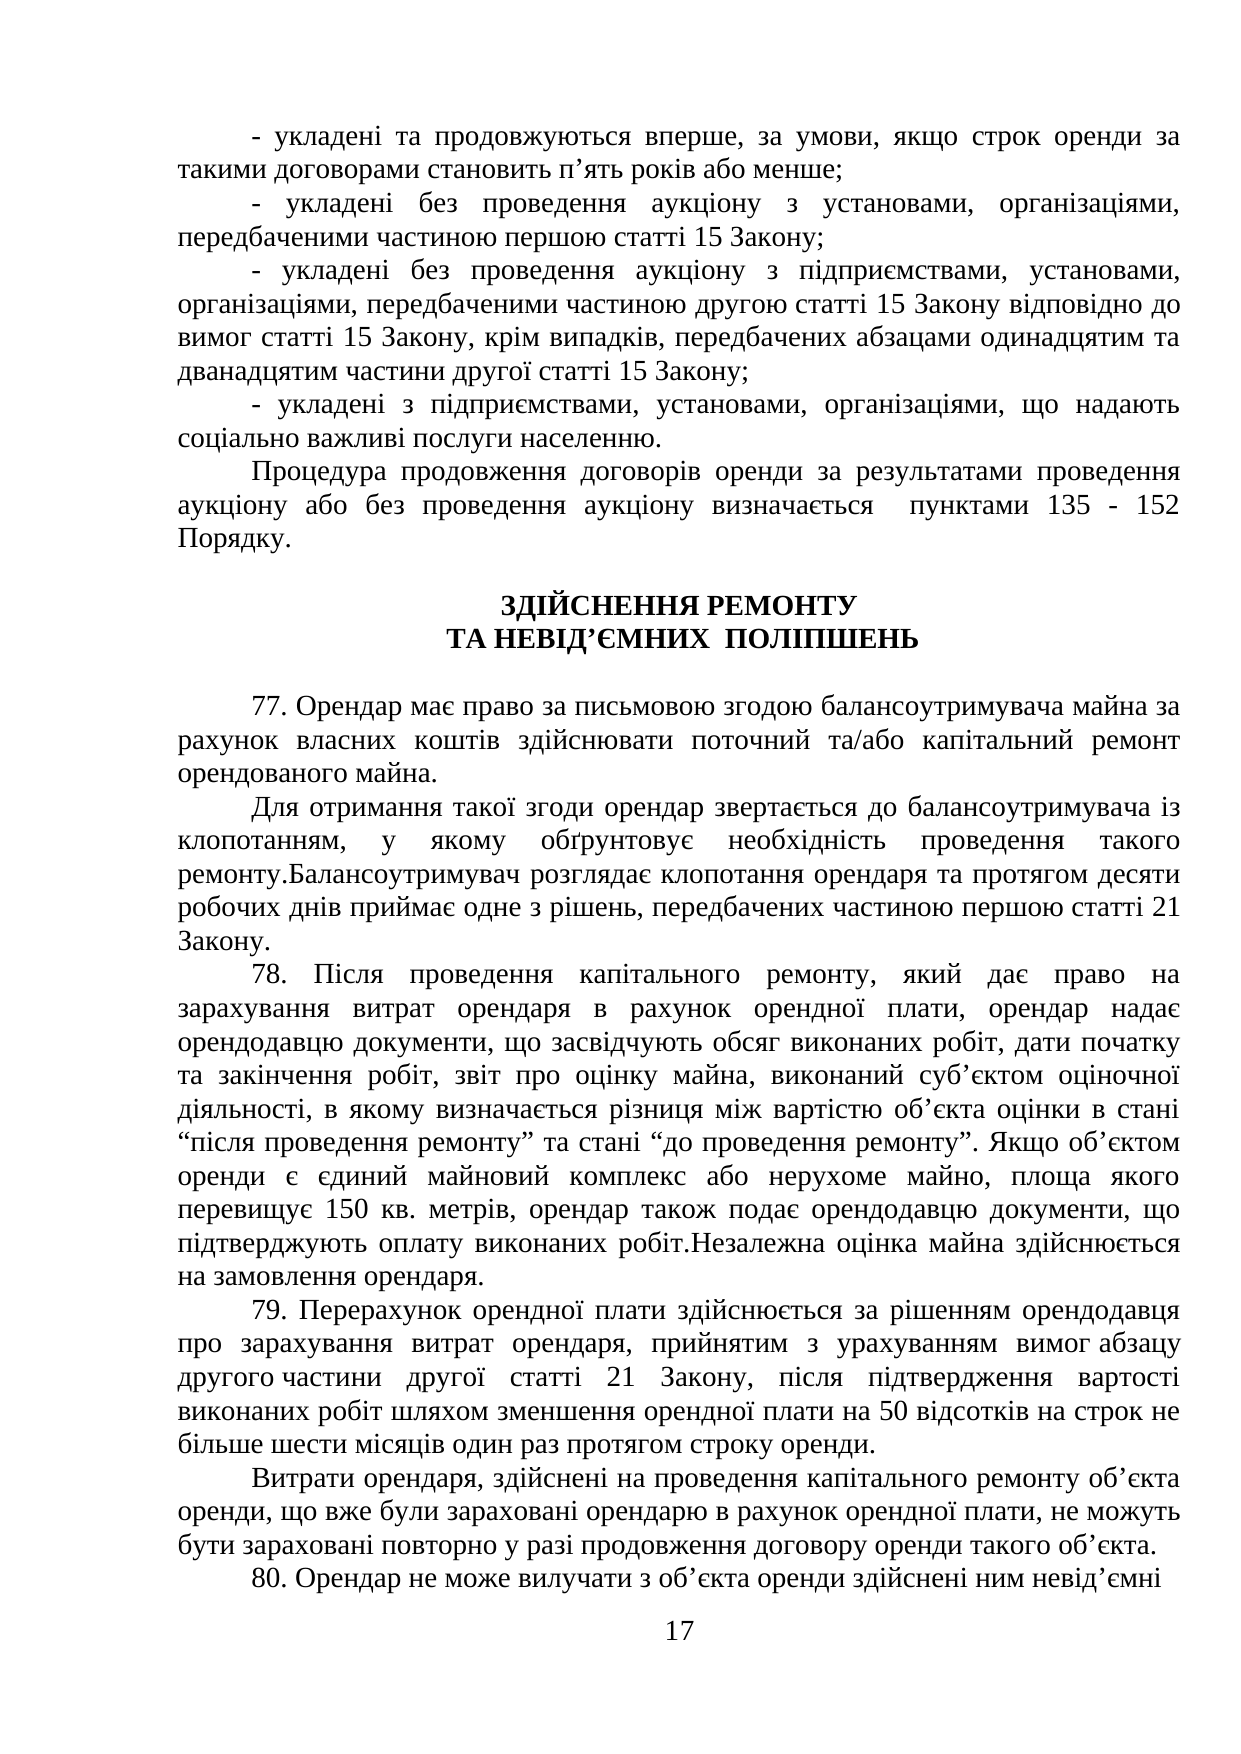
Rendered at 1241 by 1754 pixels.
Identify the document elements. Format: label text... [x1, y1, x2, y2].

text Для отримання такої згоди орендар звертається до балансоутримувача із клопотанням, у якому обґрунтовує необхідність проведення такого ремонту.Балансоутримувач розглядає клопотання орендаря та протягом десяти робочих днів приймає одне з рішень, передбачених частиною першою статті 21 Закону. [177, 789, 1181, 957]
text - укладені без проведення аукціону з установами, організаціями, передбаченими частиною першою статті 15 Закону; [177, 185, 1181, 252]
text 79. Перерахунок орендної плати здійснюється за рішенням орендодавця про зарахування витрат орендаря, прийнятим з урахуванням вимог абзацу другого частини другої статті 21 Закону, після підтвердження вартості виконаних робіт шляхом зменшення орендної плати на 50 відсотків на строк не більше шести місяців один раз протягом строку оренди. [177, 1292, 1181, 1460]
text ЗДІЙСНЕННЯ РЕМОНТУ [177, 588, 1181, 621]
text - укладені без проведення аукціону з підприємствами, установами, організаціями, передбаченими частиною другою статті 15 Закону відповідно до вимог статті 15 Закону, крім випадків, передбачених абзацами одинадцятим та дванадцятим частини другої статті 15 Закону; [177, 252, 1181, 386]
text - укладені та продовжуються вперше, за умови, якщо строк оренди за такими договорами становить п’ять років або менше; [177, 118, 1181, 185]
text - укладені з підприємствами, установами, організаціями, що надають соціально важливі послуги населенню. Процедура продовження договорів оренди за результатами проведення аукціону або без проведення аукціону визначається пунктами 135 - 152 Порядку. [177, 386, 1181, 554]
text 80. Орендар не може вилучати з об’єкта оренди здійснені ним невід’ємні [177, 1560, 1181, 1594]
text ТА НЕВІД’ЄМНИХ ПОЛІПШЕНЬ [177, 621, 1181, 655]
text 78. Після проведення капітального ремонту, який дає право на зарахування витрат орендаря в рахунок орендної плати, орендар надає орендодавцю документи, що засвідчують обсяг виконаних робіт, дати початку та закінчення робіт, звіт про оцінку майна, виконаний суб’єктом оціночної діяльності, в якому визначається різниця між вартістю об’єкта оцінки в стані “після проведення ремонту” та стані “до проведення ремонту”. Якщо об’єктом оренди є єдиний майновий комплекс або нерухоме майно, площа якого перевищує 150 кв. метрів, орендар також подає орендодавцю документи, що підтверджують оплату виконаних робіт.Незалежна оцінка майна здійснюється на замовлення орендаря. [177, 957, 1181, 1292]
text Витрати орендаря, здійснені на проведення капітального ремонту об’єкта оренди, що вже були зараховані орендарю в рахунок орендної плати, не можуть бути зараховані повторно у разі продовження договору оренди такого об’єкта. [177, 1460, 1181, 1560]
text 77. Орендар має право за письмовою згодою балансоутримувача майна за рахунок власних коштів здійснювати поточний та/або капітальний ремонт орендованого майна. [177, 688, 1181, 789]
